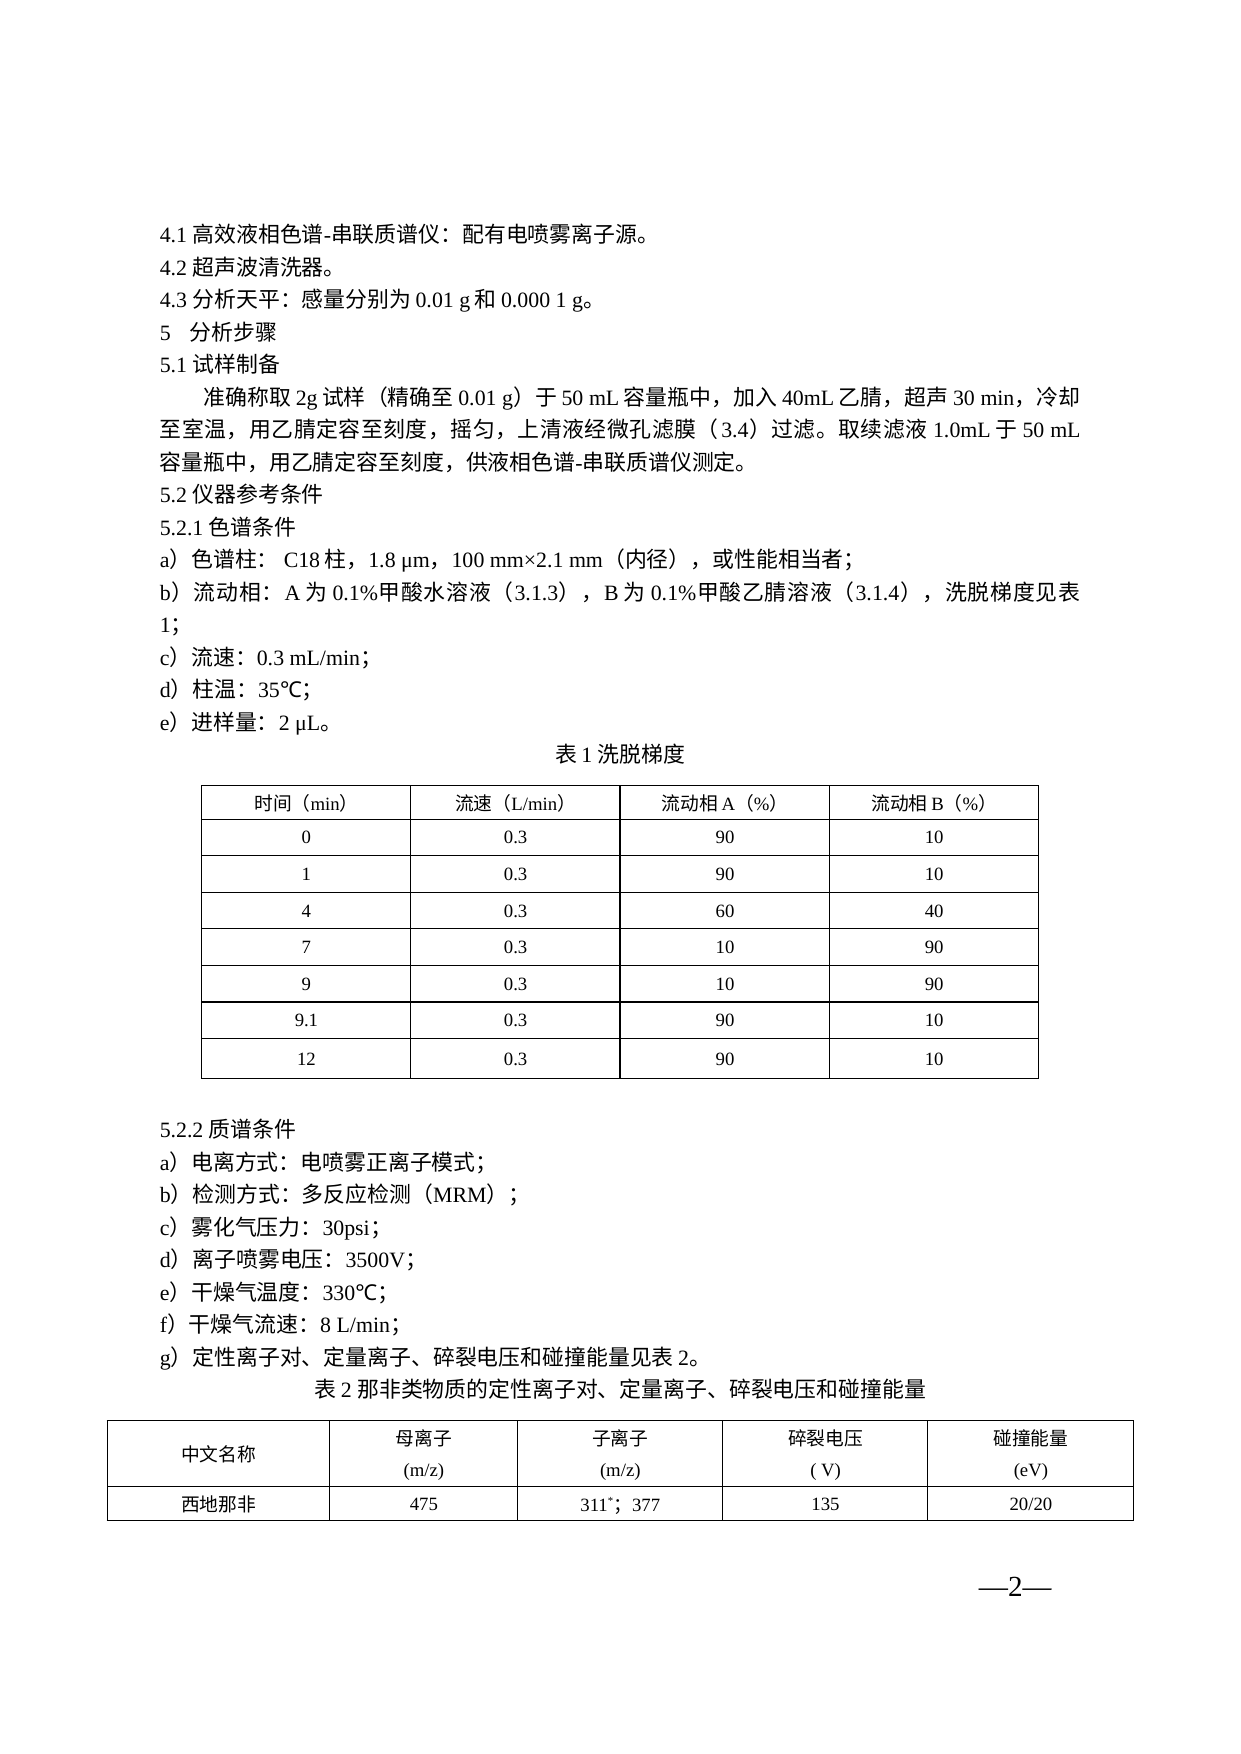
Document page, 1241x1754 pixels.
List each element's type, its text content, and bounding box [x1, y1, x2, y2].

table_cell 12 [202, 1039, 410, 1078]
table_header 碎裂电压 ( V) [723, 1421, 927, 1486]
table_cell 0.3 [411, 893, 619, 928]
table_cell 90 [621, 856, 829, 892]
table_cell 0.3 [411, 820, 619, 855]
table_cell 90 [621, 820, 829, 855]
table_cell 1 [202, 856, 410, 892]
table_cell 90 [621, 1039, 829, 1078]
table_cell 311*；377 [518, 1487, 722, 1519]
text c）流速：0.3 mL/min； [159, 639, 1081, 672]
text a）色谱柱： C18柱，1.8 μm，100 mm×2.1 mm（内径），或性能相当者； [159, 542, 1081, 574]
table_cell 0.3 [411, 1039, 619, 1078]
table_cell 0.3 [411, 856, 619, 892]
text b）流动相：A为0.1%甲酸水溶液（3.1.3），B为0.1%甲酸乙腈溶液（3.1.4），洗脱梯度见表1； [159, 574, 1081, 639]
table_cell 20/20 [928, 1487, 1133, 1519]
text 4.2 超声波清洗器。 [159, 249, 1081, 282]
text e）干燥气温度：330℃； [159, 1274, 1081, 1307]
text 5.2.1 色谱条件 [159, 509, 1081, 542]
text 4.3 分析天平：感量分别为0.01 g和0.000 1 g。 [159, 282, 1081, 314]
table_header 母离子 (m/z) [330, 1421, 517, 1486]
text 5.1 试样制备 [159, 347, 1081, 379]
table_cell 10 [830, 1003, 1038, 1038]
table_header 流速（L/min） [411, 786, 619, 818]
table_cell 0.3 [411, 929, 619, 965]
text b）检测方式：多反应检测（MRM）； [159, 1177, 1081, 1209]
table_header 子离子 (m/z) [518, 1421, 722, 1486]
text d）离子喷雾电压：3500V； [159, 1242, 1081, 1274]
table_cell 9 [202, 966, 410, 1001]
table_header 流动相A（%） [621, 786, 829, 818]
table_cell 90 [621, 1003, 829, 1038]
table_cell 0.3 [411, 966, 619, 1001]
table_cell 10 [621, 966, 829, 1001]
table_cell 10 [830, 856, 1038, 892]
table_cell 10 [621, 929, 829, 965]
text 表1 洗脱梯度 [159, 737, 1081, 769]
table_header 时间（min） [202, 786, 410, 818]
table_header 流动相B（%） [830, 786, 1038, 818]
text d）柱温：35℃； [159, 672, 1081, 704]
text 表2 那非类物质的定性离子对、定量离子、碎裂电压和碰撞能量 [159, 1372, 1081, 1404]
table_cell 60 [621, 893, 829, 928]
text 4.1 高效液相色谱-串联质谱仪：配有电喷雾离子源。 [159, 217, 1081, 249]
table_cell 475 [330, 1487, 517, 1519]
text g）定性离子对、定量离子、碎裂电压和碰撞能量见表2。 [159, 1339, 1081, 1372]
text c）雾化气压力：30psi； [159, 1209, 1081, 1242]
table_cell 40 [830, 893, 1038, 928]
table_cell 90 [830, 929, 1038, 965]
text 准确称取2g试样（精确至0.01 g）于50 mL容量瓶中，加入40mL乙腈，超声30 min，冷却至室温，用乙腈定容至刻度，摇匀，上清液经微孔滤膜（3.4）过滤。取续滤液1.0mL于50 mL容量瓶中，用乙腈定容至刻度，供液相色谱-串联质谱仪测定。 [159, 379, 1081, 477]
table_cell 10 [830, 820, 1038, 855]
list 分析步骤 [159, 314, 1081, 347]
table_cell 西地那非 [108, 1487, 329, 1519]
table_cell 10 [830, 1039, 1038, 1078]
table_header 中文名称 [108, 1421, 329, 1486]
text 5.2 仪器参考条件 [159, 477, 1081, 509]
table_cell 4 [202, 893, 410, 928]
table_cell 90 [830, 966, 1038, 1001]
text f）干燥气流速：8 L/min； [159, 1307, 1081, 1339]
text a）电离方式：电喷雾正离子模式； [159, 1144, 1081, 1177]
table_cell 9.1 [202, 1003, 410, 1038]
table_cell 7 [202, 929, 410, 965]
text 5.2.2 质谱条件 [159, 1112, 1081, 1144]
table_header 碰撞能量 (eV) [928, 1421, 1133, 1486]
table_cell 135 [723, 1487, 927, 1519]
table_cell 0 [202, 820, 410, 855]
table_cell 0.3 [411, 1003, 619, 1038]
text e）进样量：2 μL。 [159, 704, 1081, 737]
